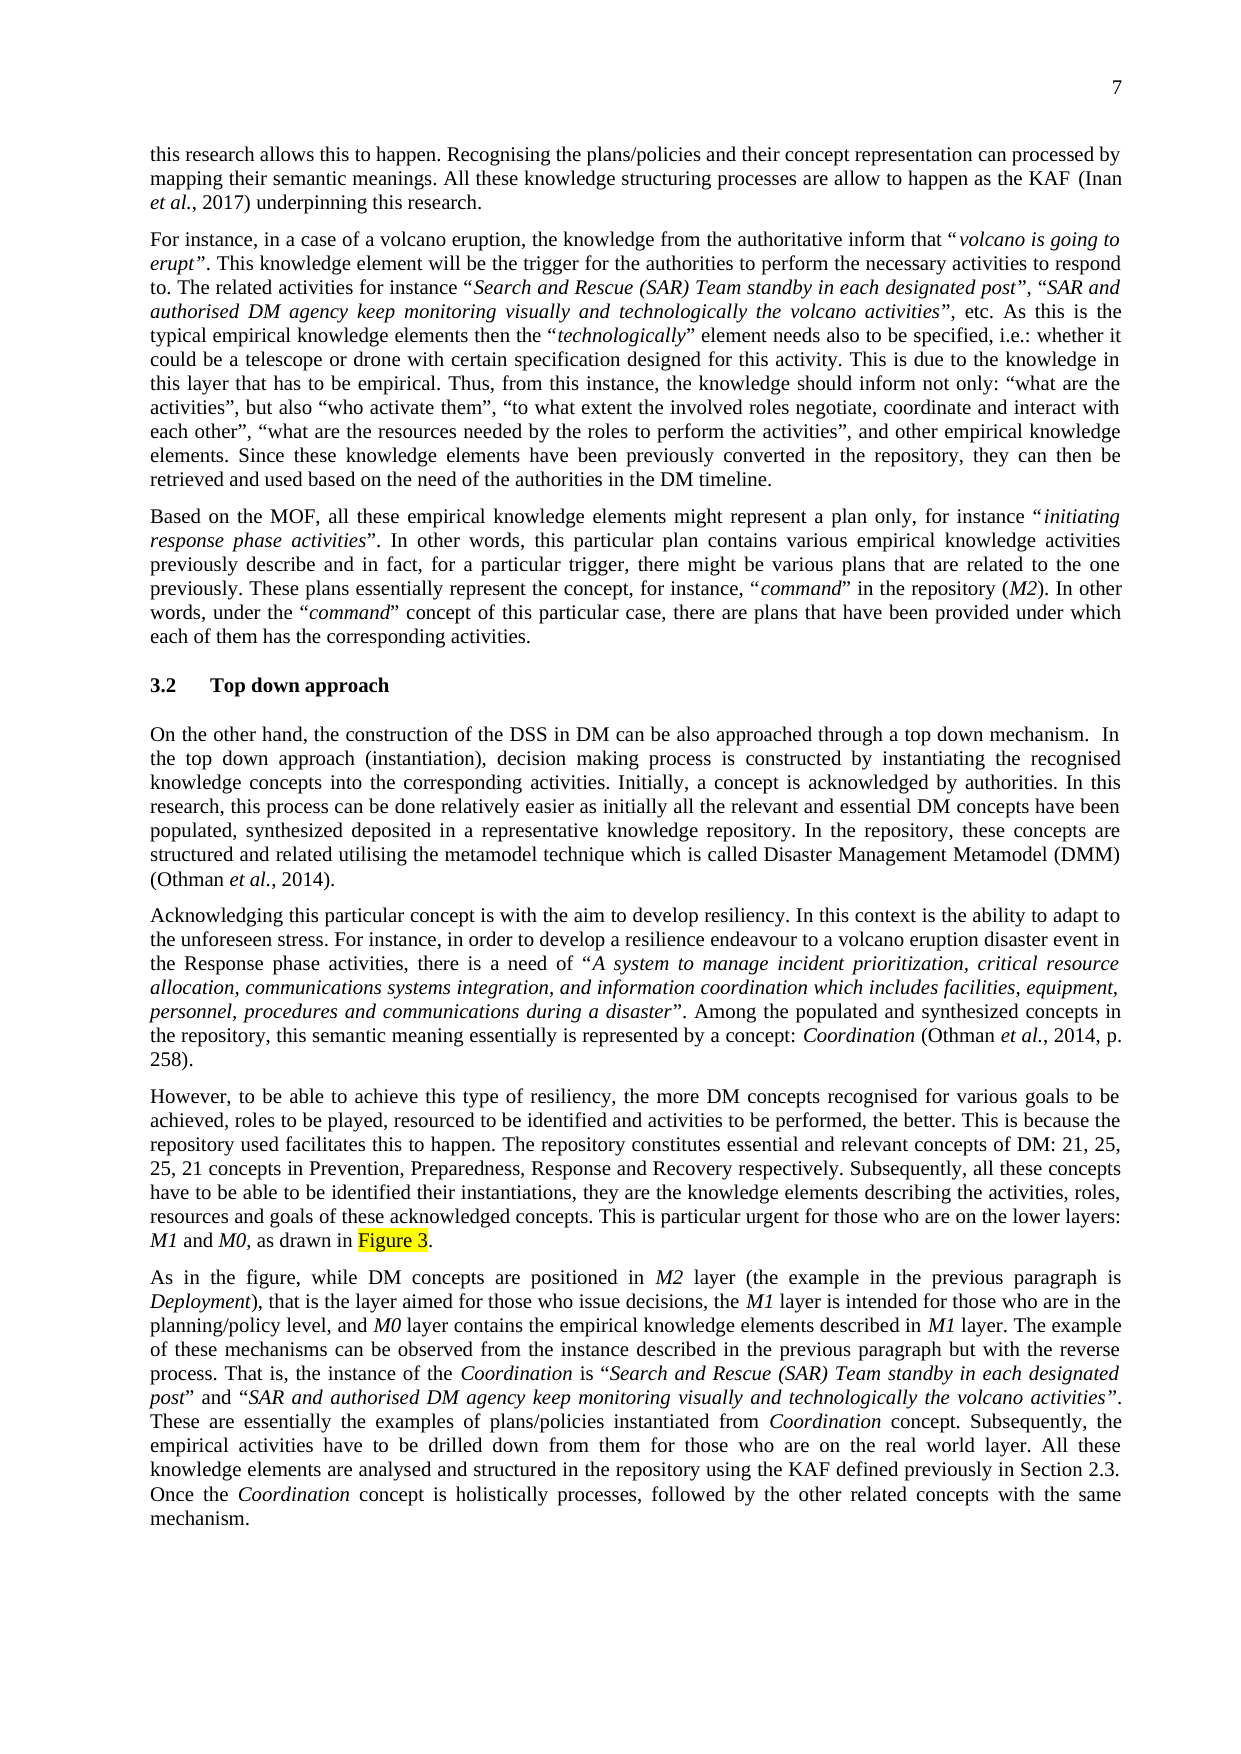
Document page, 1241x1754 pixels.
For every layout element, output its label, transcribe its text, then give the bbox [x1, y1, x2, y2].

text Based on the MOF, all these empirical knowledge elements might represent a plan only, for instance “initiating response phase activities”. In other words, this particular plan contains various empirical knowledge activities previously describe and in fact, for a particular trigger, there might be various plans that are related to the one previously. These plans essentially represent the concept, for instance, “command” in the repository (M2). In other words, under the “command” concept of this particular case, there are plans that have been provided under which each of them has the corresponding activities. [150, 504, 1122, 648]
text However, to be able to achieve this type of resiliency, the more DM concepts recognised for various goals to be achieved, roles to be played, resourced to be identified and activities to be performed, the better. This is because the repository used facilitates this to happen. The repository constitutes essential and relevant concepts of DM: 21, 25, 25, 21 concepts in Prevention, Preparedness, Response and Recovery respectively. Subsequently, all these concepts have to be able to be identified their instantiations, they are the knowledge elements describing the activities, roles, resources and goals of these acknowledged concepts. This is particular urgent for those who are on the lower layers: M1 and M0, as drawn in Figure 3. [150, 1084, 1122, 1252]
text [150, 142, 1122, 214]
text As in the figure, while DM concepts are positioned in M2 layer (the example in the previous paragraph is Deployment), that is the layer aimed for those who issue decisions, the M1 layer is intended for those who are in the planning/policy level, and M0 layer contains the empirical knowledge elements described in M1 layer. The example of these mechanisms can be observed from the instance described in the previous paragraph but with the reverse process. That is, the instance of the Coordination is “Search and Rescue (SAR) Team standby in each designated post” and “SAR and authorised DM agency keep monitoring visually and technologically the volcano activities”. These are essentially the examples of plans/policies instantiated from Coordination concept. Subsequently, the empirical activities have to be drilled down from them for those who are on the real world layer. All these knowledge elements are analysed and structured in the repository using the KAF defined previously in Section 2.3. Once the Coordination concept is holistically processes, followed by the other related concepts with the same mechanism. [150, 1265, 1122, 1529]
text Acknowledging this particular concept is with the aim to develop resiliency. In this context is the ability to adapt to the unforeseen stress. For instance, in order to develop a resilience endeavour to a volcano eruption disaster event in the Response phase activities, there is a need of “A system to manage incident prioritization, critical resource allocation, communications systems integration, and information coordination which includes facilities, equipment, personnel, procedures and communications during a disaster”. Among the populated and synthesized concepts in the repository, this semantic meaning essentially is represented by a concept: Coordination (Othman et al., 2014, p. 258). [150, 903, 1122, 1071]
text For instance, in a case of a volcano eruption, the knowledge from the authoritative inform that “volcano is going to erupt”. This knowledge element will be the trigger for the authorities to perform the necessary activities to respond to. The related activities for instance “Search and Rescue (SAR) Team standby in each designated post”, “SAR and authorised DM agency keep monitoring visually and technologically the volcano activities”, etc. As this is the typical empirical knowledge elements then the “technologically” element needs also to be specified, i.e.: whether it could be a telescope or drone with certain specification designed for this activity. This is due to the knowledge in this layer that has to be empirical. Thus, from this instance, the knowledge should inform not only: “what are the activities”, but also “who activate them”, “to what extent the involved roles negotiate, coordinate and interact with each other”, “what are the resources needed by the roles to perform the activities”, and other empirical knowledge elements. Since these knowledge elements have been previously converted in the repository, they can then be retrieved and used based on the need of the authorities in the DM timeline. [150, 226, 1122, 491]
subtitle Top down approach [150, 673, 1122, 697]
text On the other hand, the construction of the DSS in DM can be also approached through a top down mechanism. In the top down approach (instantiation), decision making process is constructed by instantiating the recognised knowledge concepts into the corresponding activities. Initially, a concept is acknowledged by authorities. In this research, this process can be done relatively easier as initially all the relevant and essential DM concepts have been populated, synthesized deposited in a representative knowledge repository. In the repository, these concepts are structured and related utilising the metamodel technique which is called Disaster Management Metamodel (DMM) (Othman et al., 2014). [150, 722, 1122, 891]
